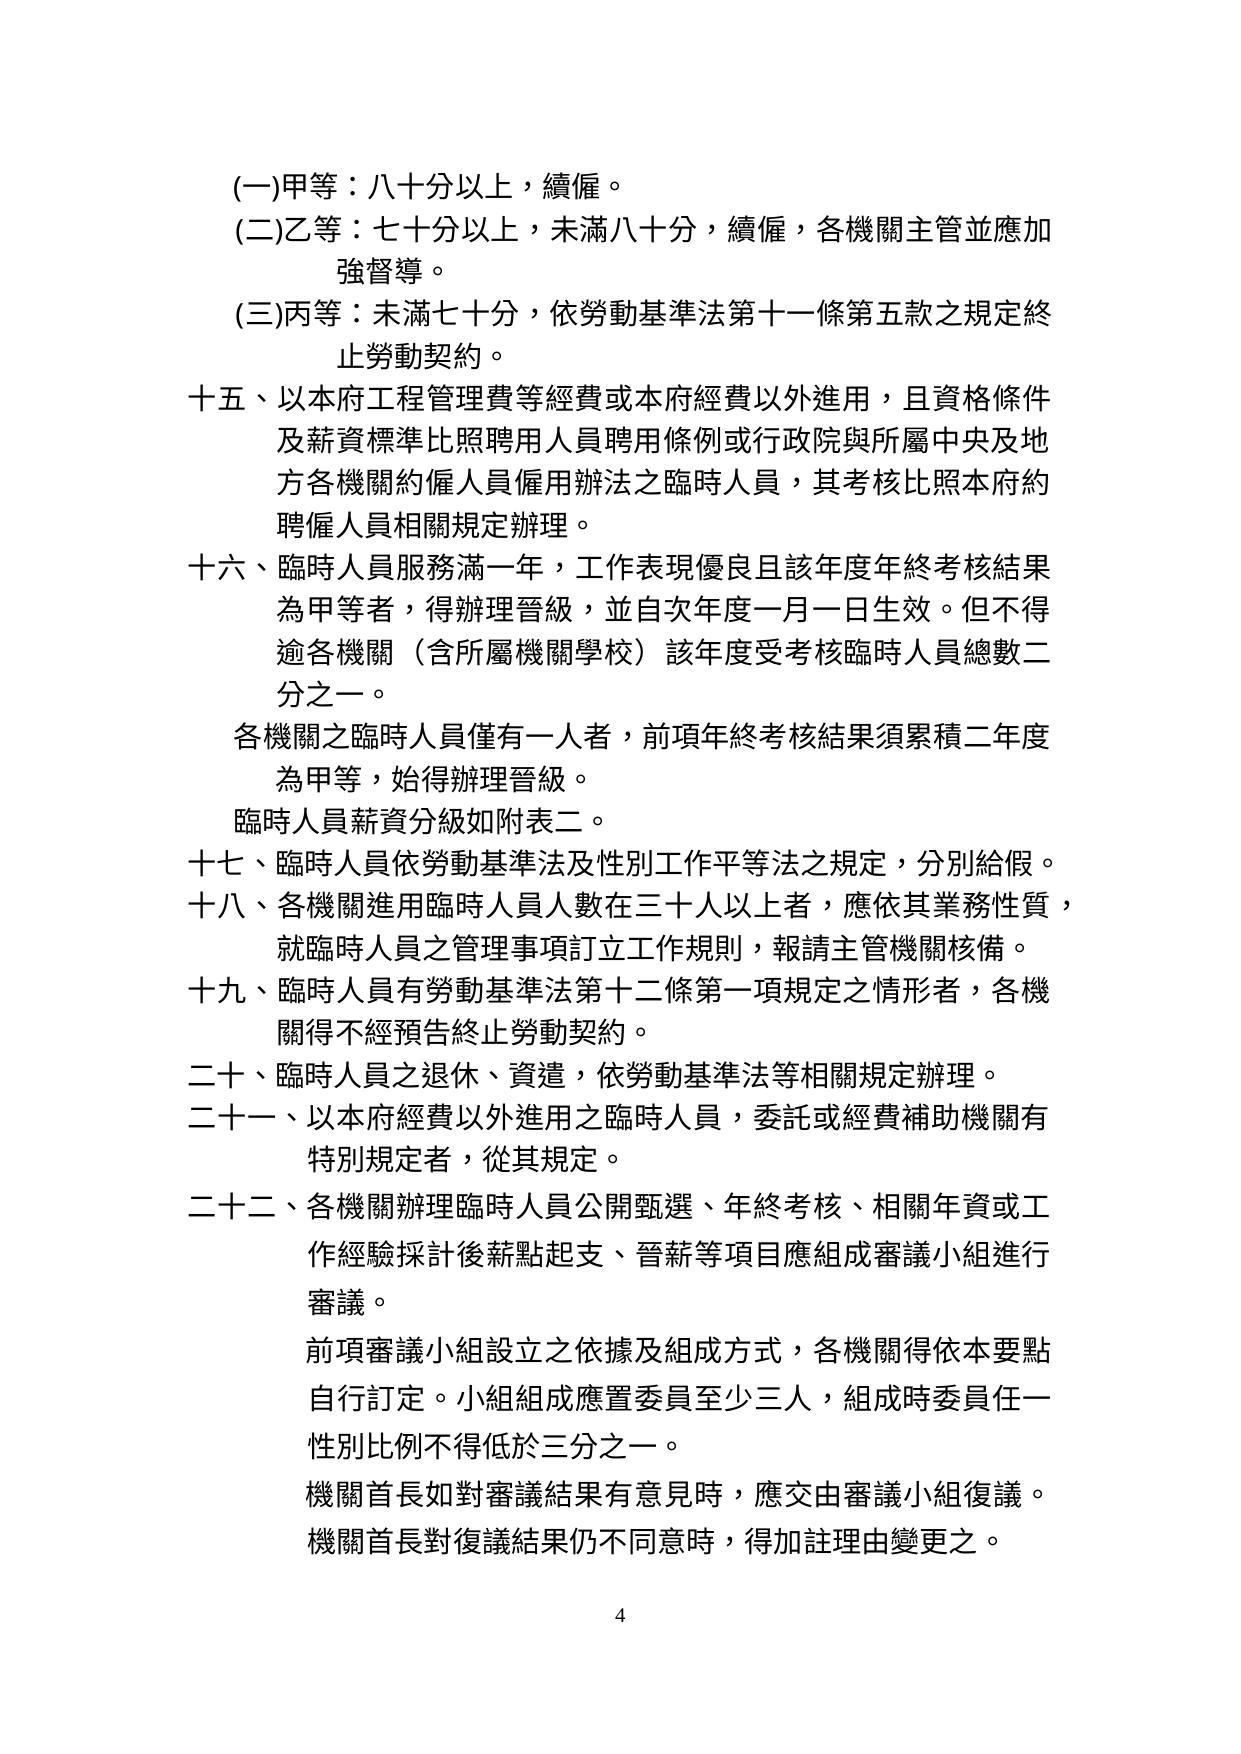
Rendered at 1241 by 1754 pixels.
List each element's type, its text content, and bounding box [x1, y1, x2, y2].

text 十七、臨時人員依勞動基準法及性別工作平等法之規定，分別給假。 [187, 841, 1053, 883]
text (一)甲等：八十分以上，續僱。 [187, 164, 1053, 206]
text 臨時人員薪資分級如附表二。 [187, 798, 1053, 841]
text (三)丙等：未滿七十分，依勞動基準法第十一條第五款之規定終止勞動契約。 [187, 291, 1053, 376]
text 前項審議小組設立之依據及組成方式，各機關得依本要點自行訂定。小組組成應置委員至少三人，組成時委員任一性別比例不得低於三分之一。 [306, 1323, 1053, 1467]
text 十九、臨時人員有勞動基準法第十二條第一項規定之情形者，各機關得不經預告終止勞動契約。 [187, 968, 1053, 1052]
text 二十、臨時人員之退休、資遣，依勞動基準法等相關規定辦理。 [187, 1052, 1053, 1094]
text (二)乙等：七十分以上，未滿八十分，續僱，各機關主管並應加強督導。 [187, 206, 1053, 291]
text 二十一、以本府經費以外進用之臨時人員，委託或經費補助機關有特別規定者，從其規定。 [187, 1094, 1053, 1179]
text 十五、以本府工程管理費等經費或本府經費以外進用，且資格條件及薪資標準比照聘用人員聘用條例或行政院與所屬中央及地方各機關約僱人員僱用辦法之臨時人員，其考核比照本府約聘僱人員相關規定辦理。 [187, 376, 1053, 545]
text 各機關之臨時人員僅有一人者，前項年終考核結果須累積二年度為甲等，始得辦理晉級。 [187, 714, 1053, 798]
text 二十二、各機關辦理臨時人員公開甄選、年終考核、相關年資或工作經驗採計後薪點起支、晉薪等項目應組成審議小組進行審議。 [187, 1179, 1053, 1323]
text 十八、各機關進用臨時人員人數在三十人以上者，應依其業務性質，就臨時人員之管理事項訂立工作規則，報請主管機關核備。 [187, 883, 1053, 968]
text 十六、臨時人員服務滿一年，工作表現優良且該年度年終考核結果為甲等者，得辦理晉級，並自次年度一月一日生效。但不得逾各機關（含所屬機關學校）該年度受考核臨時人員總數二分之一。 [187, 545, 1053, 714]
text 機關首長如對審議結果有意見時，應交由審議小組復議。機關首長對復議結果仍不同意時，得加註理由變更之。 [306, 1467, 1053, 1562]
